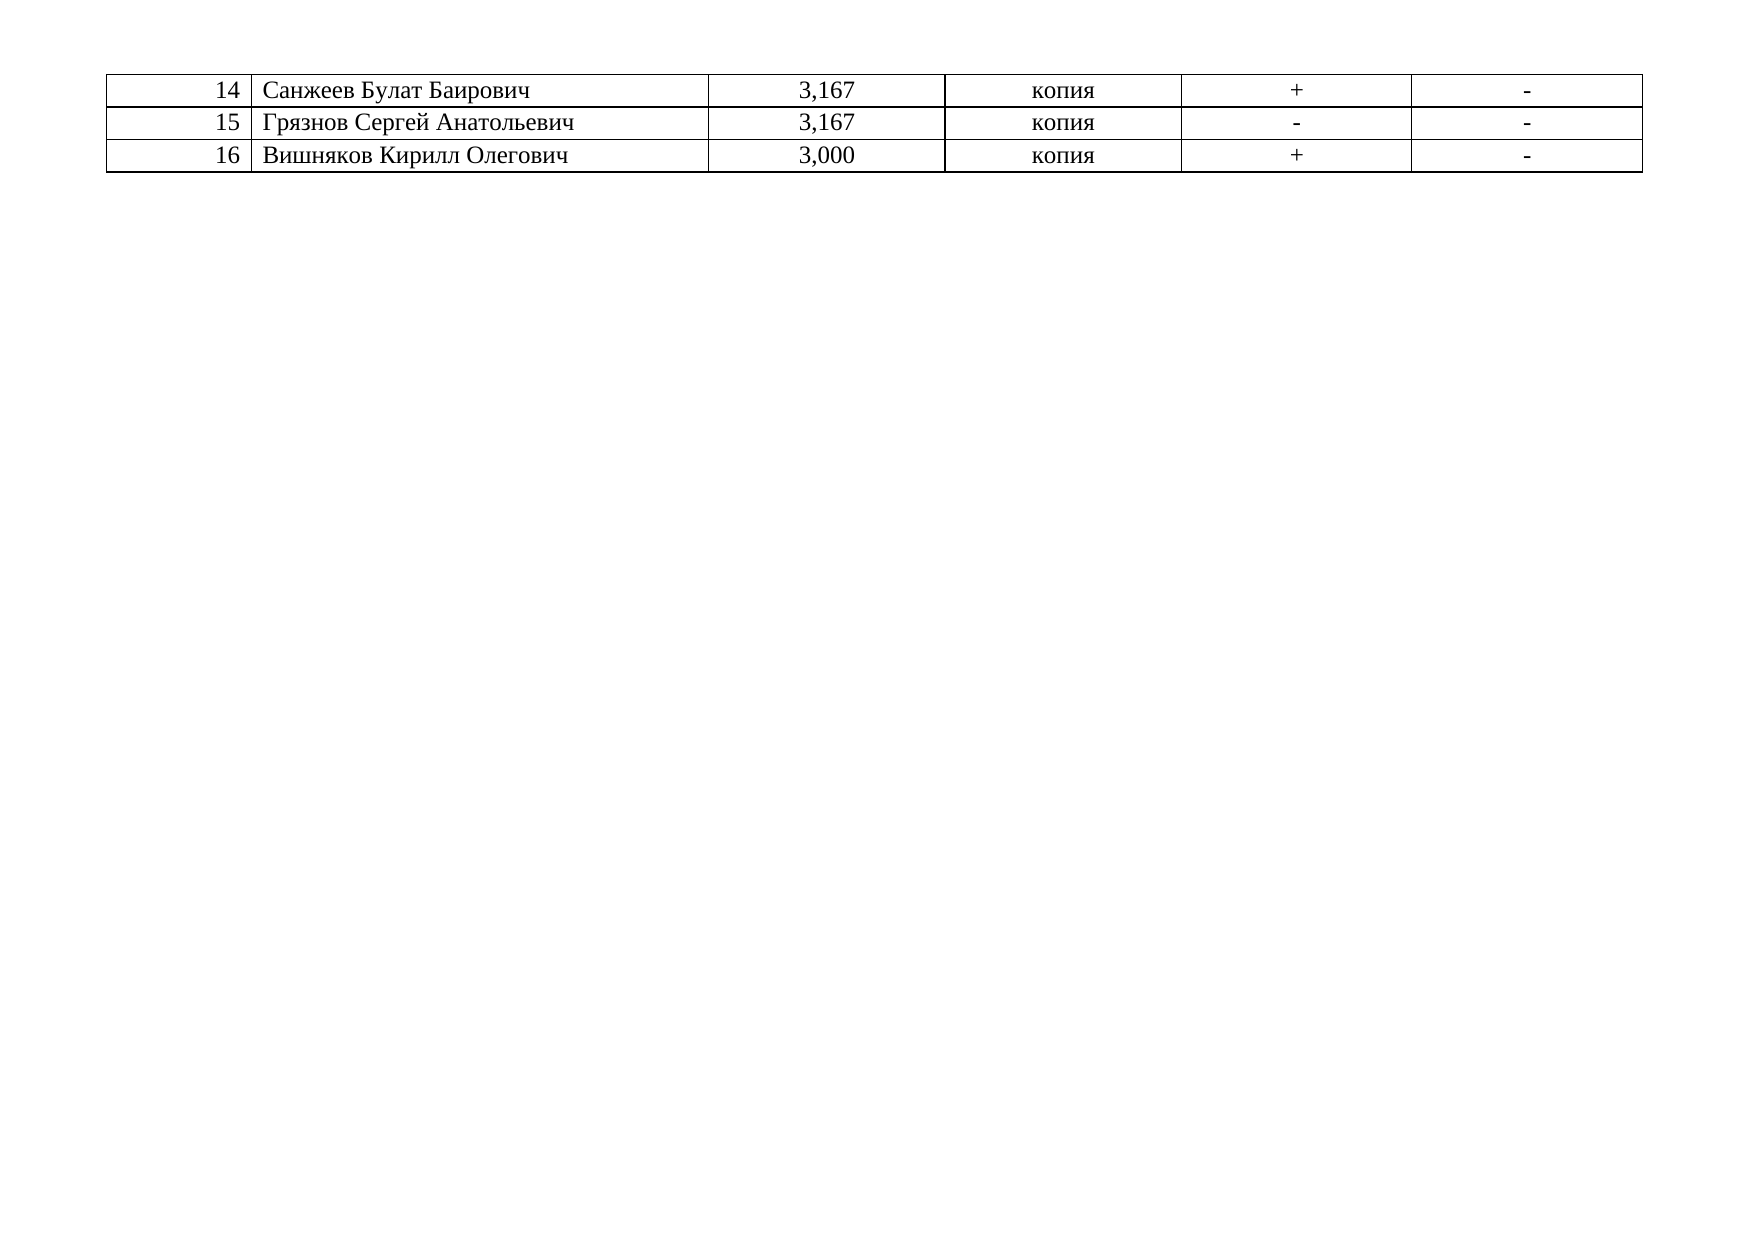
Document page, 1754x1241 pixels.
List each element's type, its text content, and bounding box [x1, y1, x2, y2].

table_cell 3,000 [709, 140, 944, 171]
table_cell - [1412, 75, 1642, 106]
table_cell копия [946, 140, 1181, 171]
table_cell копия [946, 108, 1181, 139]
table_cell - [1182, 108, 1411, 139]
table_cell Вишняков Кирилл Олегович [252, 140, 708, 171]
table_cell - [1412, 140, 1642, 171]
table_cell + [1182, 75, 1411, 106]
table_cell 3,167 [709, 108, 944, 139]
table_cell - [1412, 108, 1642, 139]
table_cell 16 [107, 140, 251, 171]
table_cell 15 [107, 108, 251, 139]
table_cell Грязнов Сергей Анатольевич [252, 108, 708, 139]
table_cell 14 [107, 75, 251, 106]
table_cell Санжеев Булат Баирович [252, 75, 708, 106]
table_cell копия [946, 75, 1181, 106]
table_cell + [1182, 140, 1411, 171]
table_cell 3,167 [709, 75, 944, 106]
